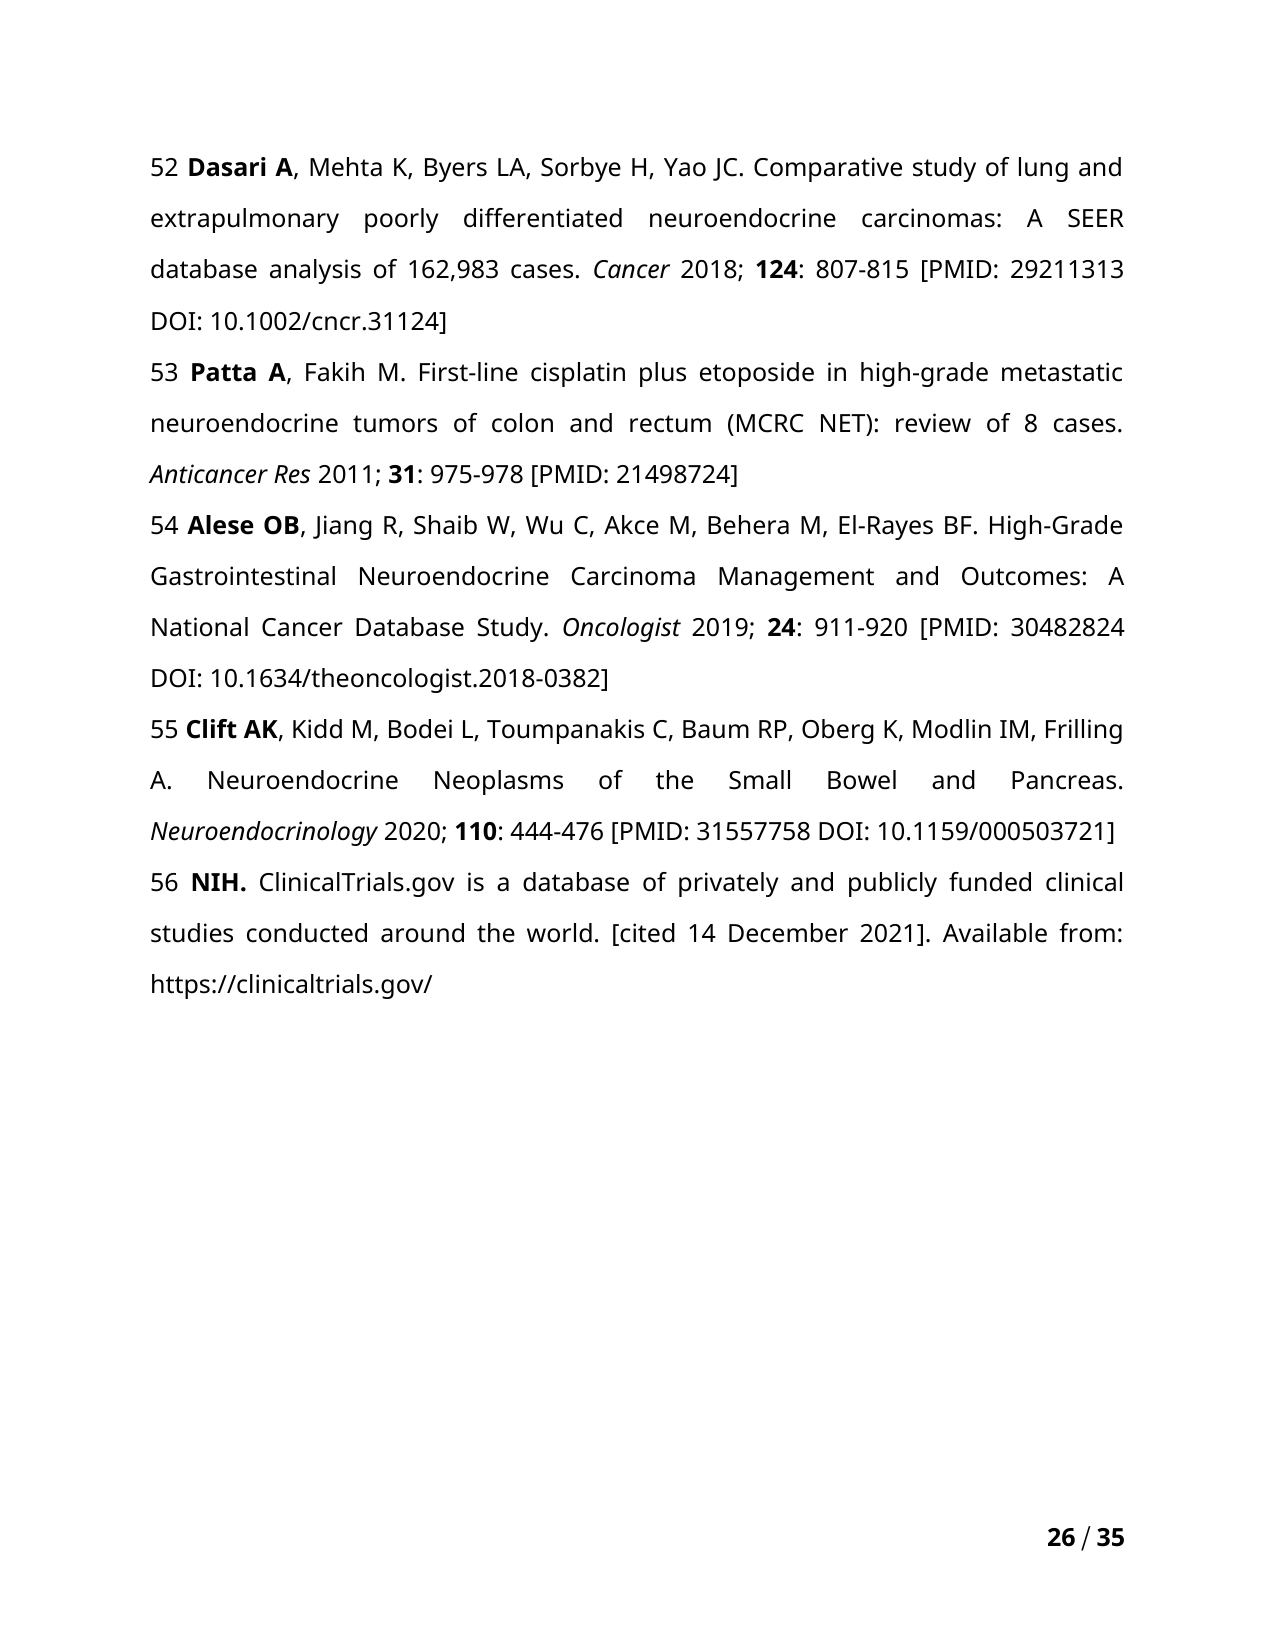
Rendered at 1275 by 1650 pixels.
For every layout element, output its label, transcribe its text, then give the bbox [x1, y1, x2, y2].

text 55 Clift AK, Kidd M, Bodei L, Toumpanakis C, Baum RP, Oberg K, Modlin IM, Frilling A. Neuroendocrine Neoplasms of the Small Bowel and Pancreas. Neuroendocrinology 2020; 110: 444-476 [PMID: 31557758 DOI: 10.1159/000503721] [150, 711, 1125, 848]
text 53 Patta A, Fakih M. First-line cisplatin plus etoposide in high-grade metastatic neuroendocrine tumors of colon and rectum (MCRC NET): review of 8 cases. Anticancer Res 2011; 31: 975-978 [PMID: 21498724] [150, 354, 1125, 490]
text 52 Dasari A, Mehta K, Byers LA, Sorbye H, Yao JC. Comparative study of lung and extrapulmonary poorly differentiated neuroendocrine carcinomas: A SEER database analysis of 162,983 cases. Cancer 2018; 124: 807-815 [PMID: 29211313 DOI: 10.1002/cncr.31124] [150, 150, 1125, 337]
text 54 Alese OB, Jiang R, Shaib W, Wu C, Akce M, Behera M, El-Rayes BF. High-Grade Gastrointestinal Neuroendocrine Carcinoma Management and Outcomes: A National Cancer Database Study. Oncologist 2019; 24: 911-920 [PMID: 30482824 DOI: 10.1634/theoncologist.2018-0382] [150, 507, 1125, 694]
text 56 NIH. ClinicalTrials.gov is a database of privately and publicly funded clinical studies conducted around the world. [cited 14 December 2021]. Available from: https://clinicaltrials.gov/ [150, 864, 1125, 1001]
